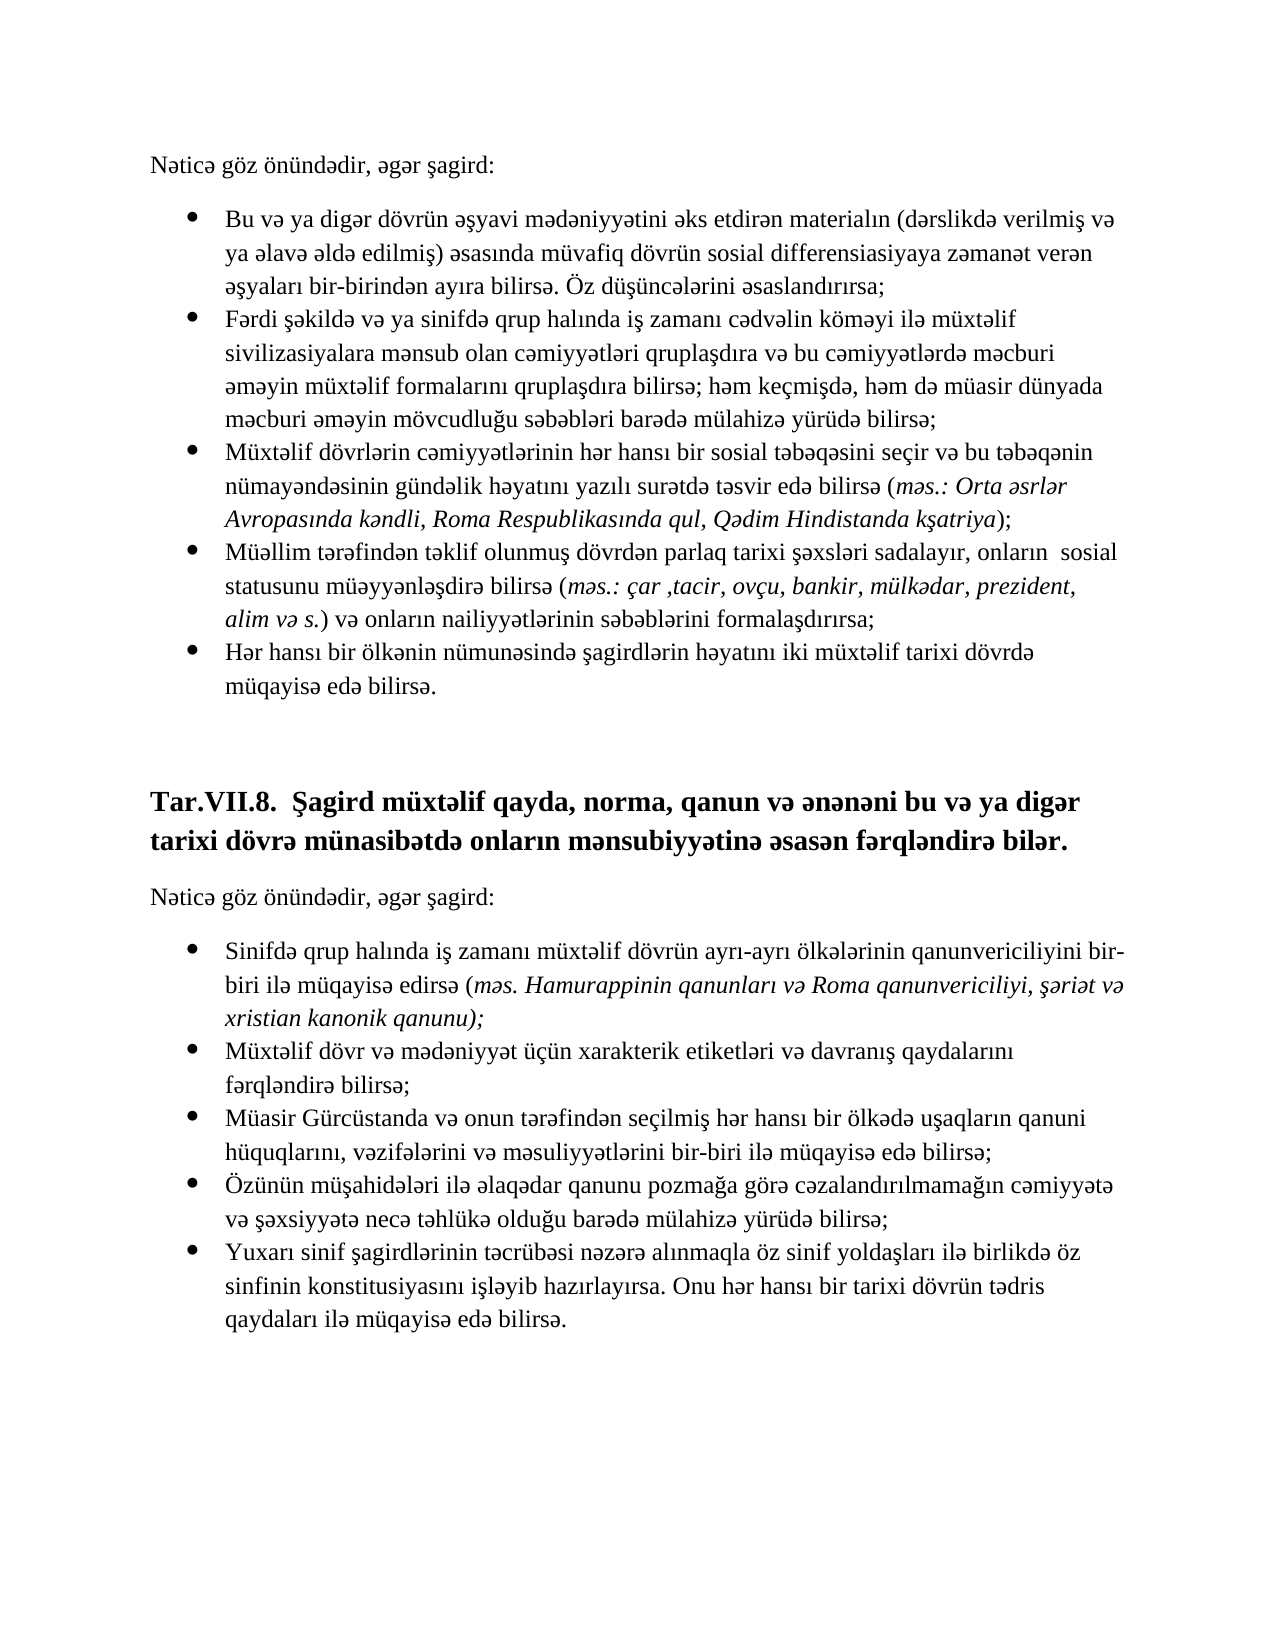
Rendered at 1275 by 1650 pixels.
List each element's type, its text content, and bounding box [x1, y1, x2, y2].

list Yuxarı sinif şagirdlərinin təcrübəsi nəzərə alınmaqla öz sinif yoldaşları ilə birlikdə öz sinfinin konstitusiyasını işləyib hazırlayırsa. Onu hər hansı bir tarixi dövrün tədris qaydaları ilə müqayisə edə bilirsə. [187, 1237, 1125, 1332]
list Müxtəlif dövr və mədəniyyət üçün xarakterik etiketləri və davranış qaydalarını fərqləndirə bilirsə; [187, 1036, 1125, 1098]
list Özünün müşahidələri ilə əlaqədar qanunu pozmağa görə cəzalandırılmamağın cəmiyyətə və şəxsiyyətə necə təhlükə olduğu barədə mülahizə yürüdə bilirsə; [187, 1170, 1125, 1232]
text Nəticə göz önündədir, əgər şagird: [150, 150, 1125, 179]
list Müasir Gürcüstanda və onun tərəfindən seçilmiş hər hansı bir ölkədə uşaqların qanuni hüquqlarını, vəzifələrini və məsuliyyətlərini bir-biri ilə müqayisə edə bilirsə; [187, 1103, 1125, 1166]
list Sinifdə qrup halında iş zamanı müxtəlif dövrün ayrı-ayrı ölkələrinin qanunvericiliyini bir-biri ilə müqayisə edirsə (məs. Hamurappinin qanunları və Roma qanunvericiliyi, şəriət və xristian kanonik qanunu); [187, 936, 1125, 1032]
list Bu və ya digər dövrün əşyavi mədəniyyətini əks etdirən materialın (dərslikdə verilmiş və ya əlavə əldə edilmiş) əsasında müvafiq dövrün sosial differensiasiyaya zəmanət verən əşyaları bir-birindən ayıra bilirsə. Öz düşüncələrini əsaslandırırsa; [187, 204, 1125, 299]
list Müxtəlif dövrlərin cəmiyyətlərinin hər hansı bir sosial təbəqəsini seçir və bu təbəqənin nümayəndəsinin gündəlik həyatını yazılı surətdə təsvir edə bilirsə (məs.: Orta əsrlər Avropasında kəndli, Roma Respublikasında qul, Qədim Hindistanda kşatriya); [187, 437, 1125, 533]
list Hər hansı bir ölkənin nümunəsində şagirdlərin həyatını iki müxtəlif tarixi dövrdə müqayisə edə bilirsə. [187, 637, 1125, 699]
text Nəticə göz önündədir, əgər şagird: [150, 882, 1125, 911]
list Fərdi şəkildə və ya sinifdə qrup halında iş zamanı cədvəlin köməyi ilə müxtəlif sivilizasiyalara mənsub olan cəmiyyətləri qruplaşdıra və bu cəmiyyətlərdə məcburi əməyin müxtəlif formalarını qruplaşdıra bilirsə; həm keçmişdə, həm də müasir dünyada məcburi əməyin mövcudluğu səbəbləri barədə mülahizə yürüdə bilirsə; [187, 304, 1125, 433]
list Müəllim tərəfindən təklif olunmuş dövrdən parlaq tarixi şəxsləri sadalayır, onların sosial statusunu müəyyənləşdirə bilirsə (məs.: çar ,tacir, ovçu, bankir, mülkədar, prezident, alim və s.) və onların nailiyyətlərinin səbəblərini formalaşdırırsa; [187, 537, 1125, 633]
text Tar.VII.8. Şagird müxtəlif qayda, norma, qanun və ənənəni bu və ya digər tarixi dövrə münasibətdə onların mənsubiyyətinə əsasən fərqləndirə bilər. [150, 784, 1125, 856]
